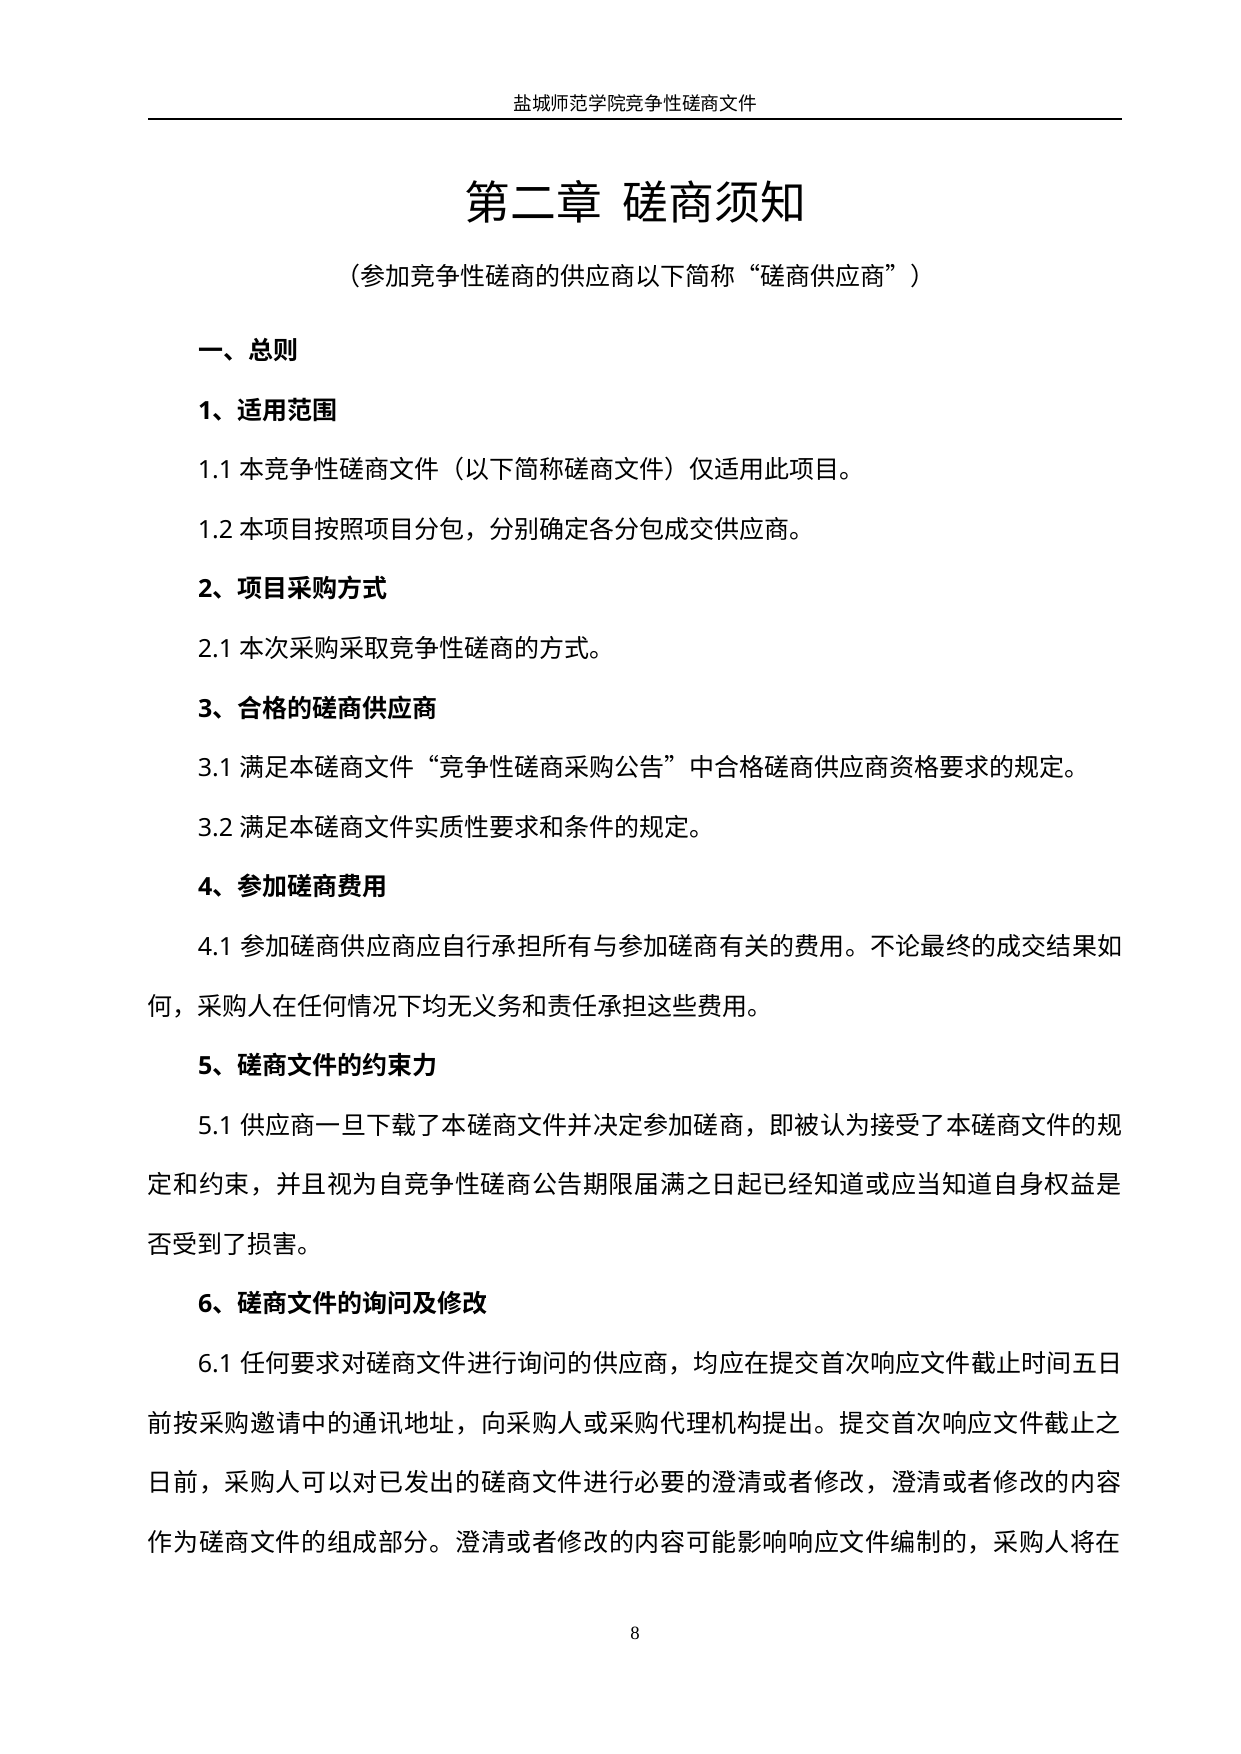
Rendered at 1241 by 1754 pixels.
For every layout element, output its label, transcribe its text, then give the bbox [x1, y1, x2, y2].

text 4、参加磋商费用 [148, 855, 1122, 915]
text （参加竞争性磋商的供应商以下简称“磋商供应商”） [148, 244, 1122, 304]
text 6、磋商文件的询问及修改 [148, 1272, 1122, 1332]
text 3.2 满足本磋商文件实质性要求和条件的规定。 [148, 796, 1122, 855]
text 2、项目采购方式 [148, 557, 1122, 617]
text 5、磋商文件的约束力 [148, 1034, 1122, 1093]
text 5.1 供应商一旦下载了本磋商文件并决定参加磋商，即被认为接受了本磋商文件的规定和约束，并且视为自竞争性磋商公告期限届满之日起已经知道或应当知道自身权益是否受到了损害。 [148, 1093, 1122, 1272]
text 1.1 本竞争性磋商文件（以下简称磋商文件）仅适用此项目。 [148, 438, 1122, 498]
text 3.1 满足本磋商文件“竞争性磋商采购公告”中合格磋商供应商资格要求的规定。 [148, 736, 1122, 796]
text 3、合格的磋商供应商 [148, 676, 1122, 736]
subtitle 第二章 磋商须知 [148, 155, 1122, 244]
text 一、总则 [148, 319, 1122, 378]
text 4.1 参加磋商供应商应自行承担所有与参加磋商有关的费用。不论最终的成交结果如何，采购人在任何情况下均无义务和责任承担这些费用。 [148, 915, 1122, 1034]
text 1.2 本项目按照项目分包，分别确定各分包成交供应商。 [148, 498, 1122, 557]
text 2.1 本次采购采取竞争性磋商的方式。 [148, 617, 1122, 676]
text 1、适用范围 [148, 378, 1122, 438]
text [148, 1332, 1122, 1570]
